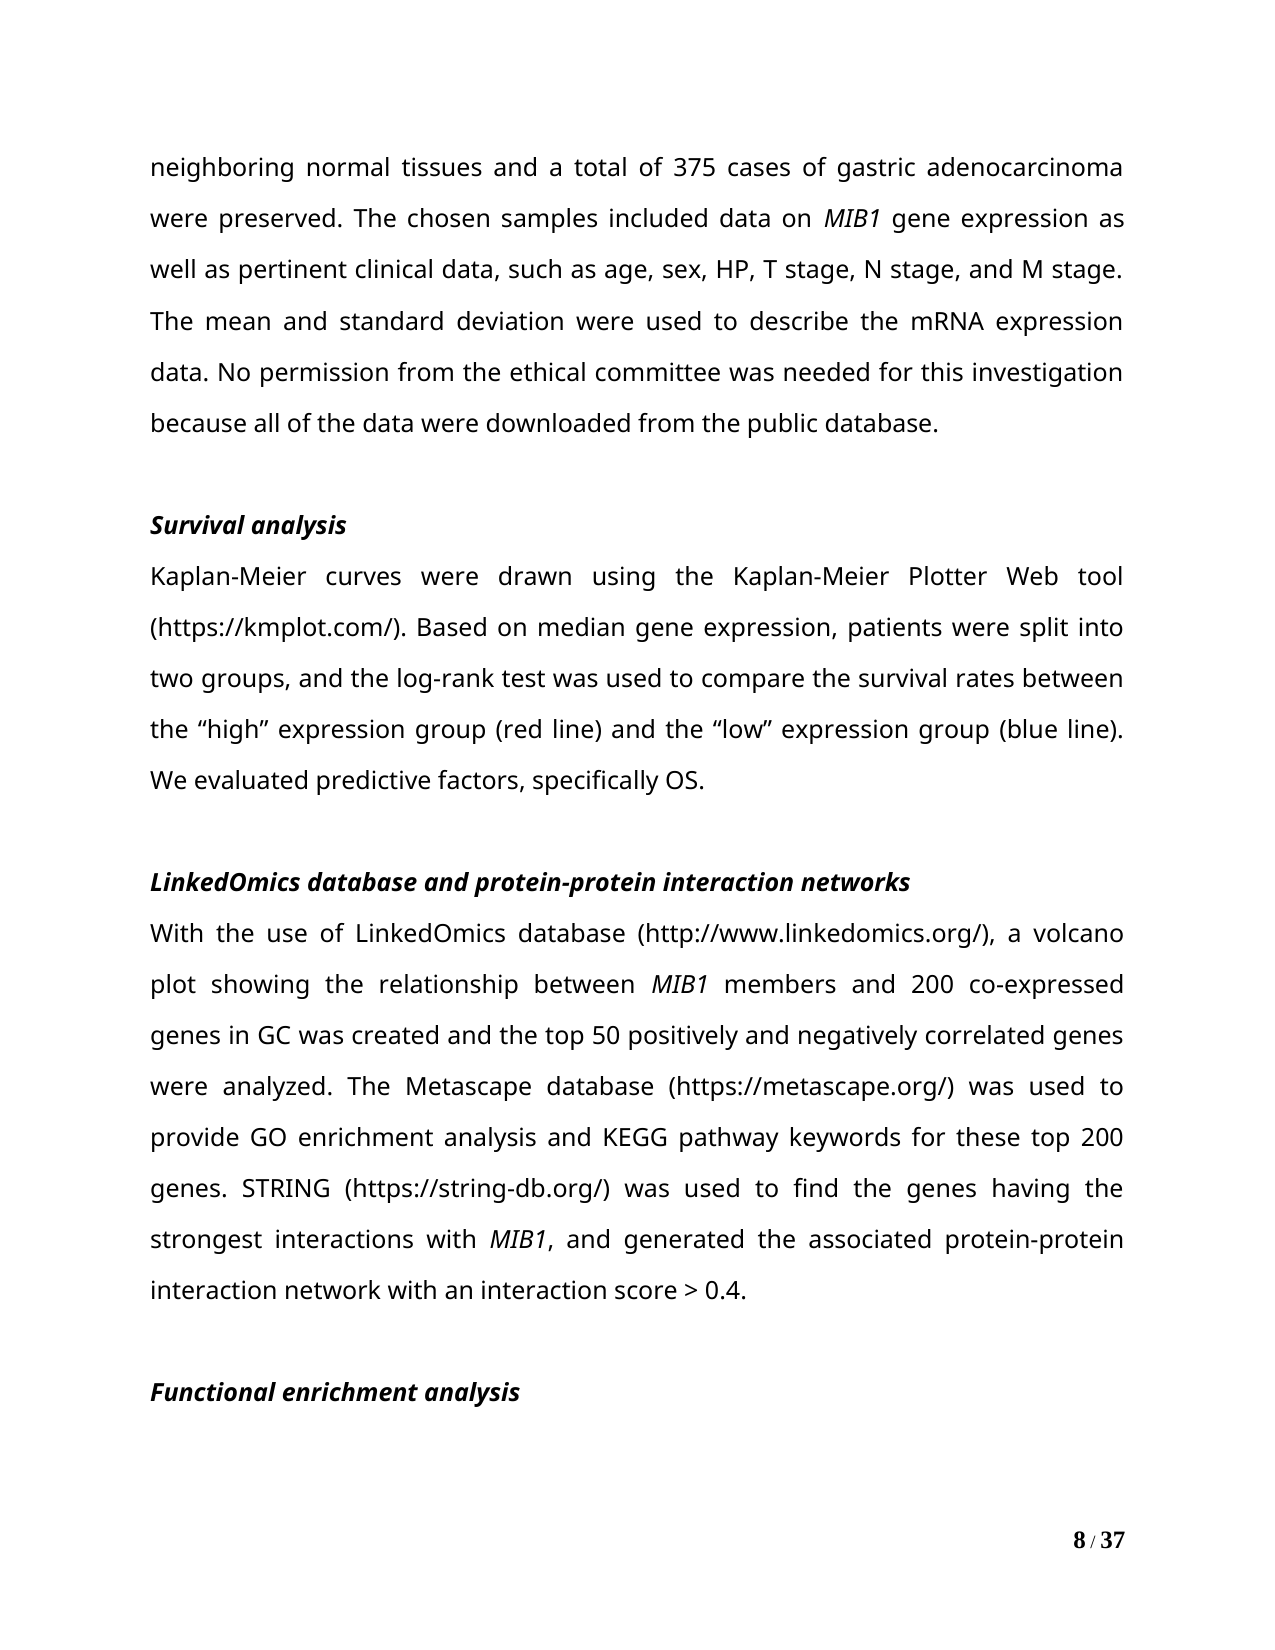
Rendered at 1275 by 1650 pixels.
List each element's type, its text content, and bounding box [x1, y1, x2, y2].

text Functional enrichment analysis [150, 1375, 1125, 1409]
text With the use of LinkedOmics database (http://www.linkedomics.org/), a volcano plot showing the relationship between MIB1 members and 200 co-expressed genes in GC was created and the top 50 positively and negatively correlated genes were analyzed. The Metascape database (https://metascape.org/) was used to provide GO enrichment analysis and KEGG pathway keywords for these top 200 genes. STRING (https://string-db.org/) was used to find the genes having the strongest interactions with MIB1, and generated the associated protein-protein interaction network with an interaction score > 0.4. [150, 916, 1125, 1307]
text Kaplan-Meier curves were drawn using the Kaplan-Meier Plotter Web tool (https://kmplot.com/). Based on median gene expression, patients were split into two groups, and the log-rank test was used to compare the survival rates between the “high” expression group (red line) and the “low” expression group (blue line). We evaluated predictive factors, specifically OS. [150, 558, 1125, 797]
text LinkedOmics database and protein-protein interaction networks [150, 864, 1125, 899]
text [150, 150, 1125, 439]
text Survival analysis [150, 507, 1125, 541]
